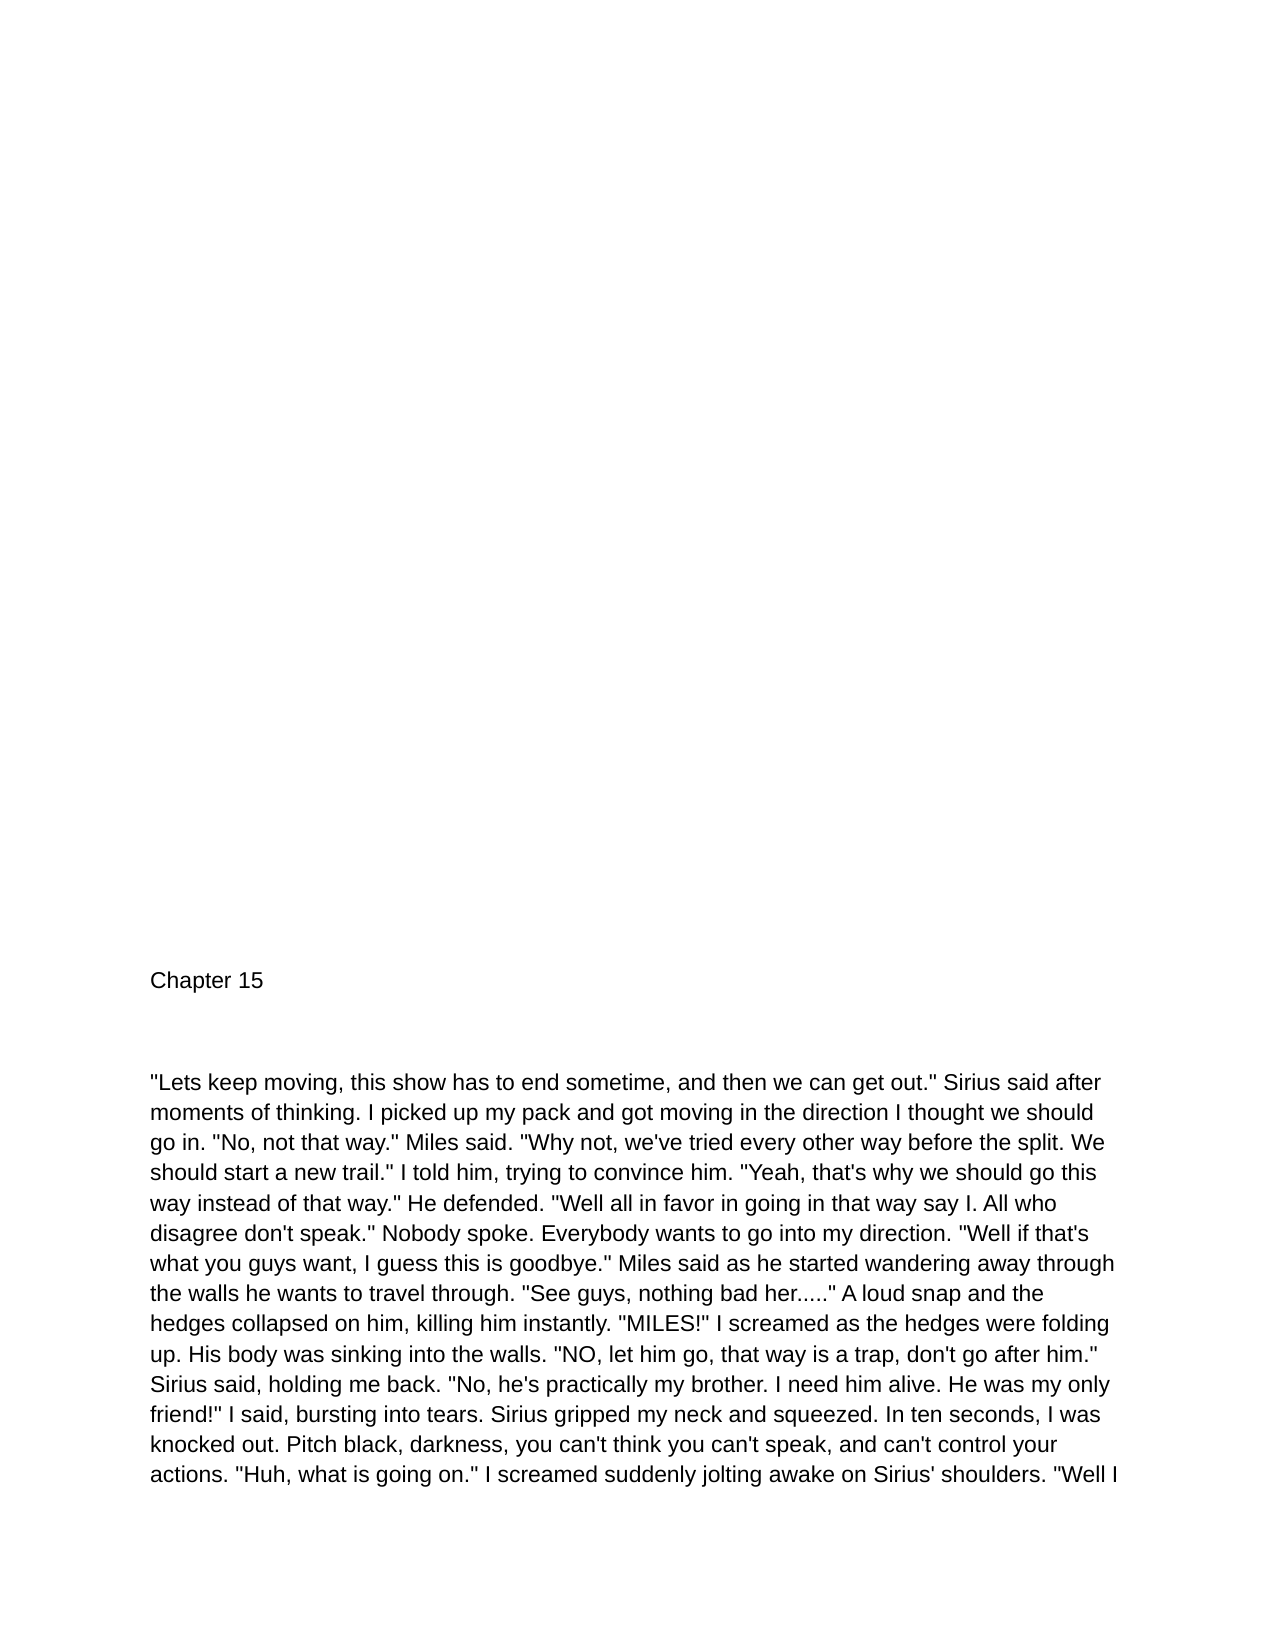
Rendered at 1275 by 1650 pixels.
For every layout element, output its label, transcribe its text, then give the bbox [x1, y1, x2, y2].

text Chapter 15 [150, 967, 1125, 993]
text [150, 1069, 1125, 1488]
